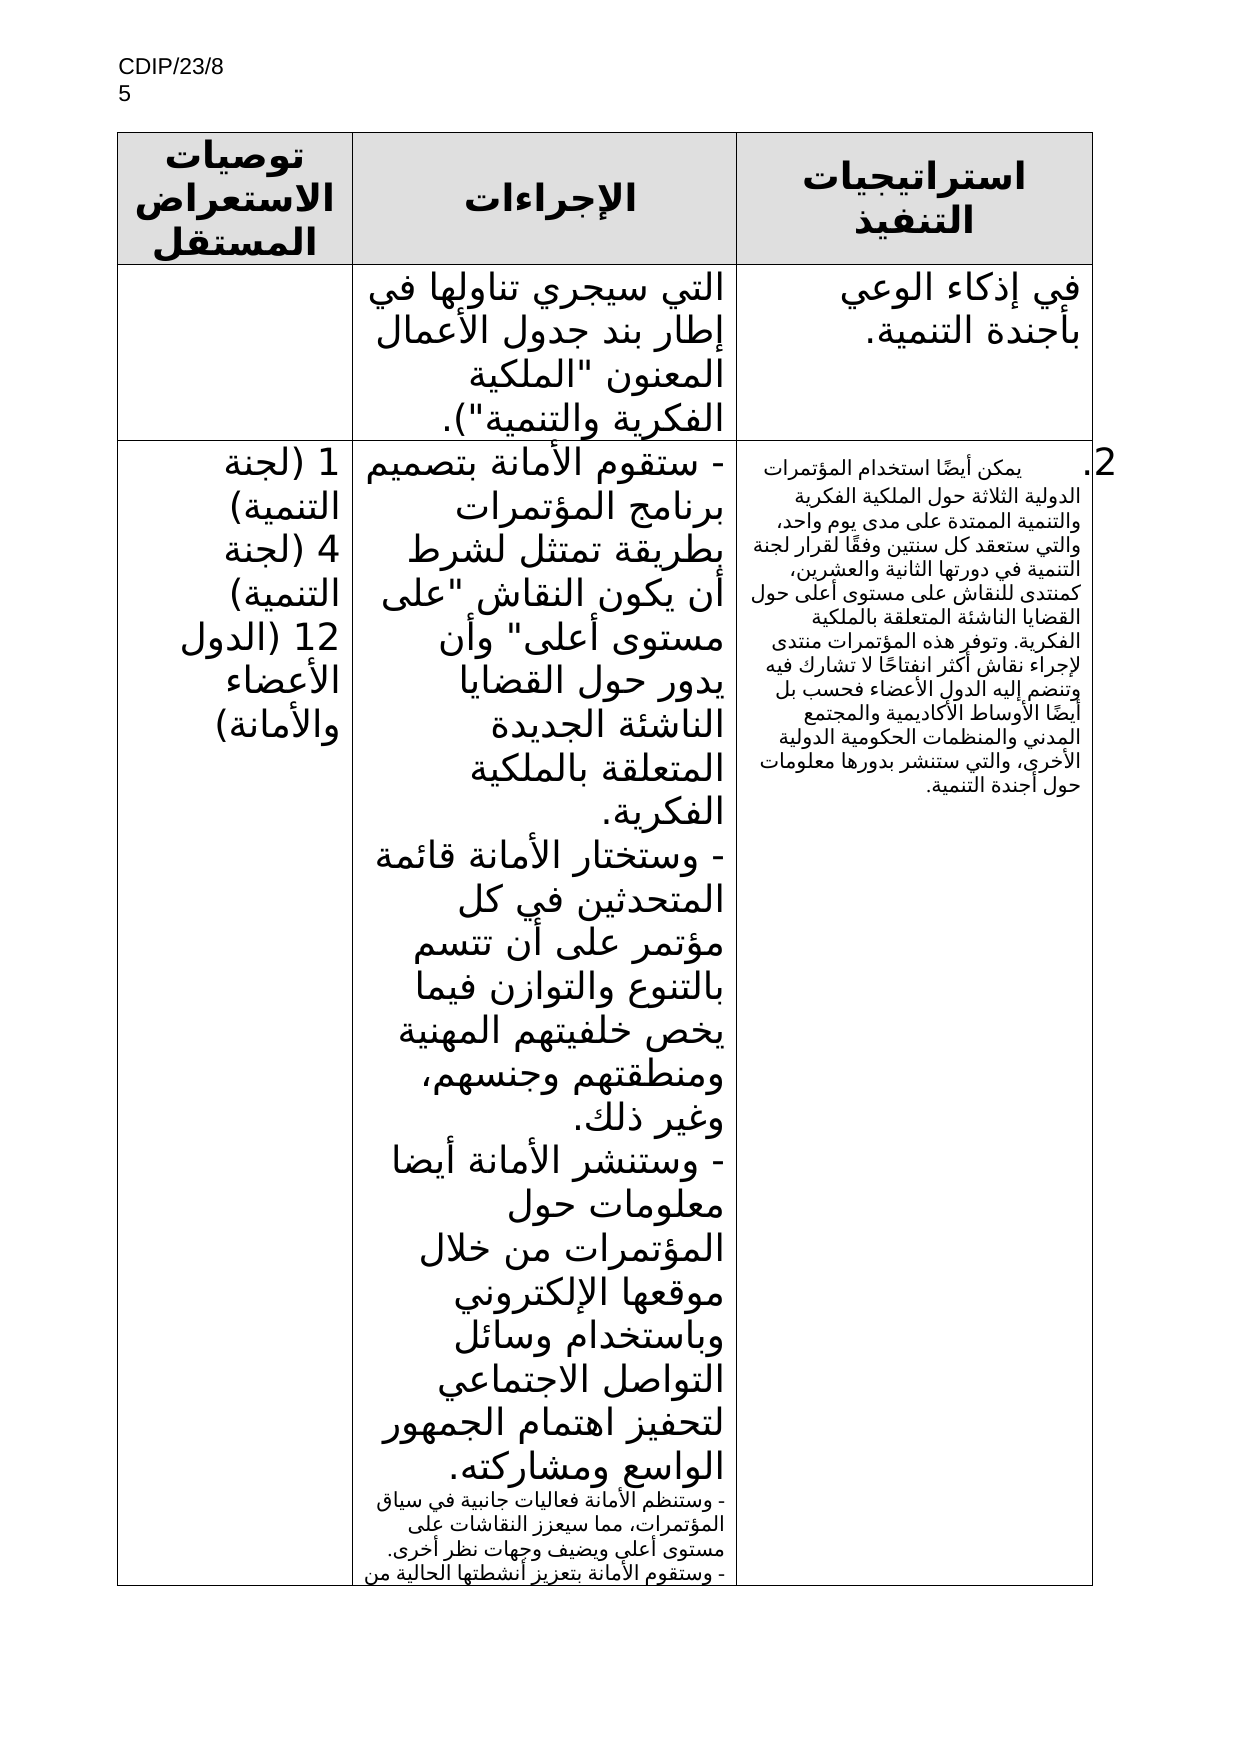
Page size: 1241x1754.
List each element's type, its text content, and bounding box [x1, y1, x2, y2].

table_header الإجراءات [353, 133, 736, 264]
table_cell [737, 265, 1092, 440]
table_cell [353, 265, 736, 440]
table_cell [353, 441, 736, 1584]
table_header توصيات الاستعراض المستقل [118, 133, 352, 264]
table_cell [737, 441, 1092, 1584]
table_header استراتيجيات التنفيذ [737, 133, 1092, 264]
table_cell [118, 441, 352, 1584]
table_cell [118, 265, 352, 440]
